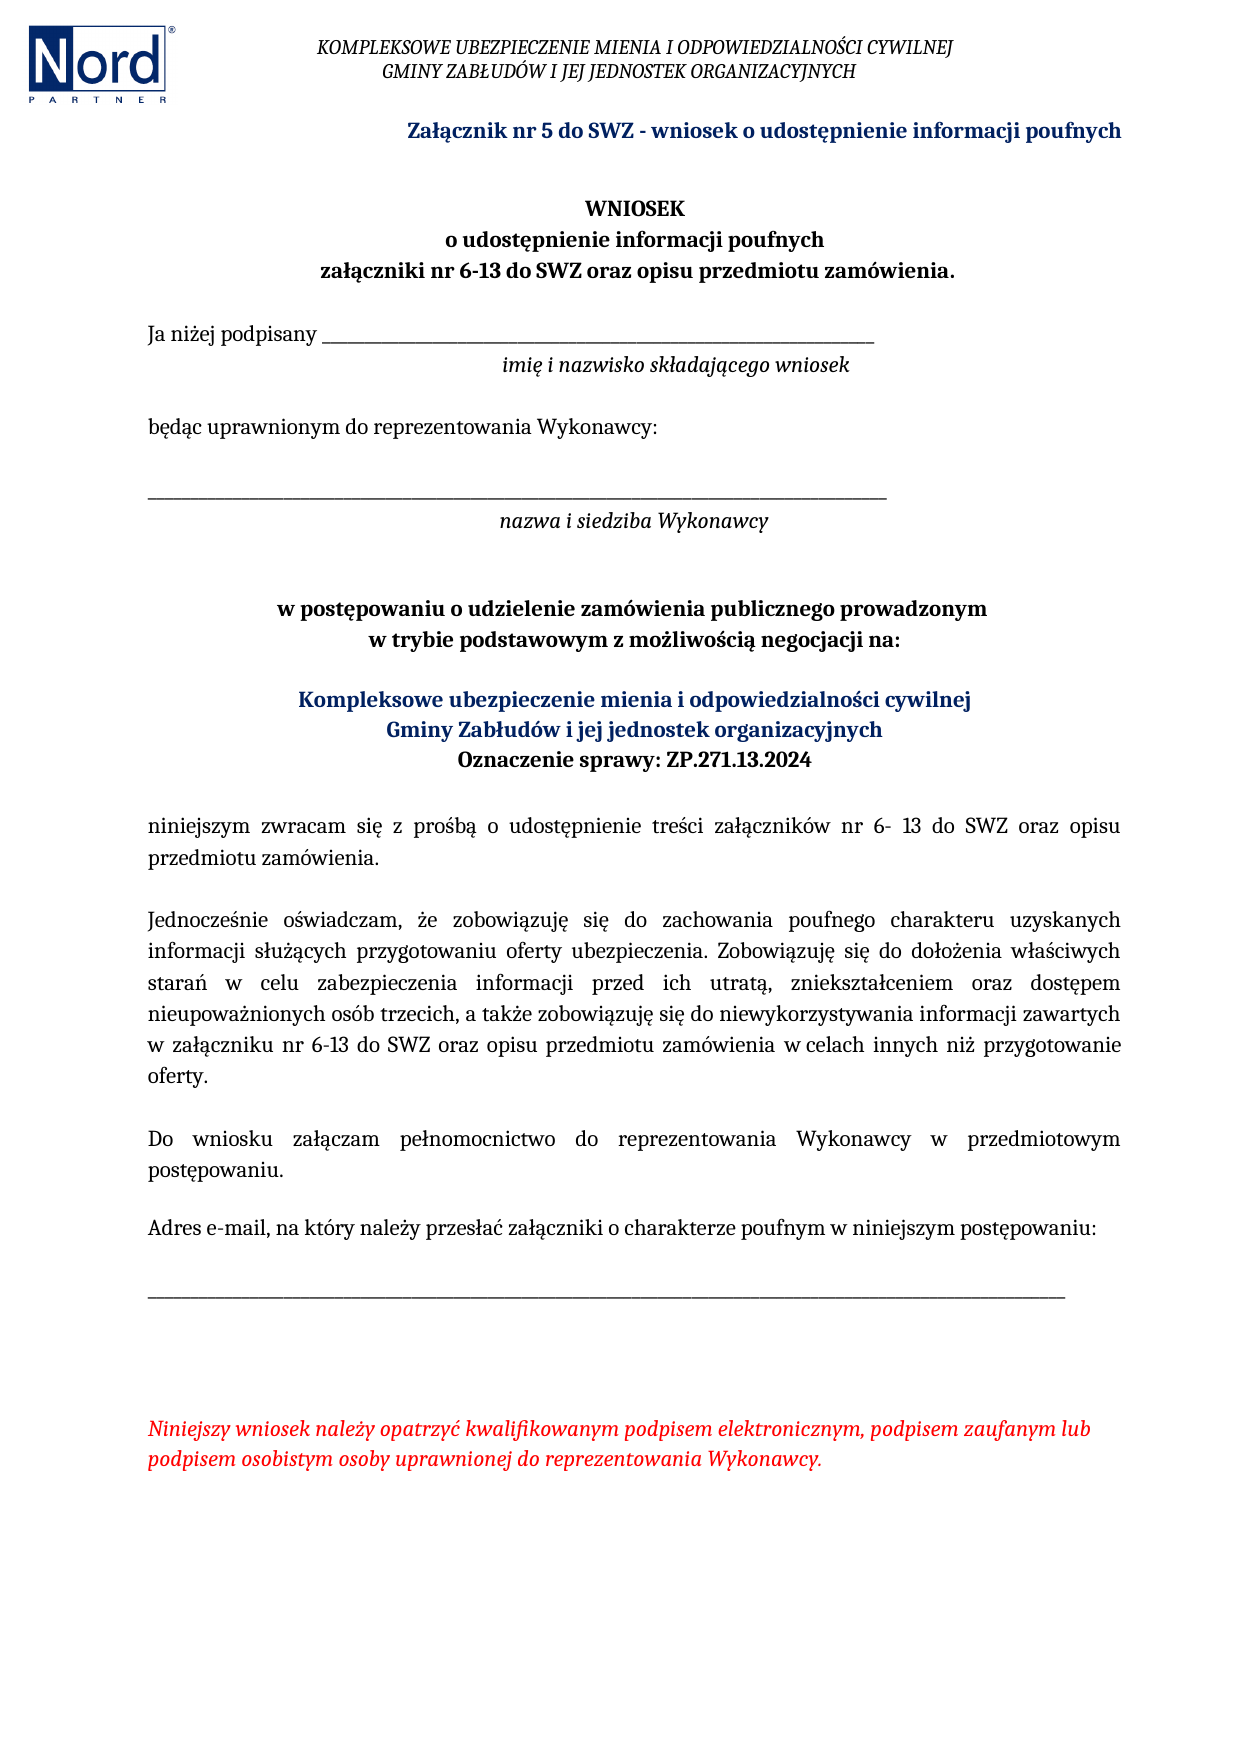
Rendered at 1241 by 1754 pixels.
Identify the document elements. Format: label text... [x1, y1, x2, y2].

text _______________________________________________________________________________________ [148, 472, 1122, 503]
text Załącznik nr 5 do SWZ - wniosek o udostępnienie informacji poufnych [148, 118, 1122, 144]
text imię i nazwisko składającego wniosek [502, 347, 1122, 378]
text Jednocześnie oświadczam, że zobowiązuję się do zachowania poufnego charakteru uzyskanych informacji służących przygotowaniu oferty ubezpieczenia. Zobowiązuję się do dołożenia właściwych starań w celu zabezpieczenia informacji przed ich utratą, zniekształceniem oraz dostępem nieupoważnionych osób trzecich, a także zobowiązuję się do niewykorzystywania informacji zawartych w załączniku nr 6-13 do SWZ oraz opisu przedmiotu zamówienia w celach innych niż przygotowanie oferty. [148, 902, 1122, 1090]
picture [22, 23, 179, 105]
text Do wniosku załączam pełnomocnictwo do reprezentowania Wykonawcy w przedmiotowym postępowaniu. [148, 1121, 1122, 1184]
text Kompleksowe ubezpieczenie mienia i odpowiedzialności cywilnej [148, 687, 1122, 713]
text Adres e-mail, na który należy przesłać załączniki o charakterze poufnym w niniejszym postępowaniu: [148, 1215, 1122, 1241]
text WNIOSEK [148, 191, 1122, 222]
text niniejszym zwracam się z prośbą o udostępnienie treści załączników nr 6- 13 do SWZ oraz opisu przedmiotu zamówienia. [148, 809, 1122, 871]
text Ja niżej podpisany _________________________________________________________________ [148, 316, 1122, 347]
text Niniejszy wniosek należy opatrzyć kwalifikowanym podpisem elektronicznym, podpisem zaufanym lub podpisem osobistym osoby uprawnionej do reprezentowania Wykonawcy. [148, 1415, 1122, 1472]
text załączniki nr 6-13 do SWZ oraz opisu przedmiotu zamówienia. [148, 253, 1122, 285]
text ____________________________________________________________________________________________________________ [148, 1272, 1122, 1303]
text będąc uprawnionym do reprezentowania Wykonawcy: [148, 410, 1122, 441]
text Oznaczenie sprawy: ZP.271.13.2024 [148, 747, 1122, 774]
text Gminy Zabłudów i jej jednostek organizacyjnych [148, 717, 1122, 743]
text nazwa i siedziba Wykonawcy [148, 503, 1122, 535]
text w postępowaniu o udzielenie zamówienia publicznego prowadzonym w trybie podstawowym z możliwością negocjacji na: [148, 596, 1122, 653]
text o udostępnienie informacji poufnych [148, 222, 1122, 253]
